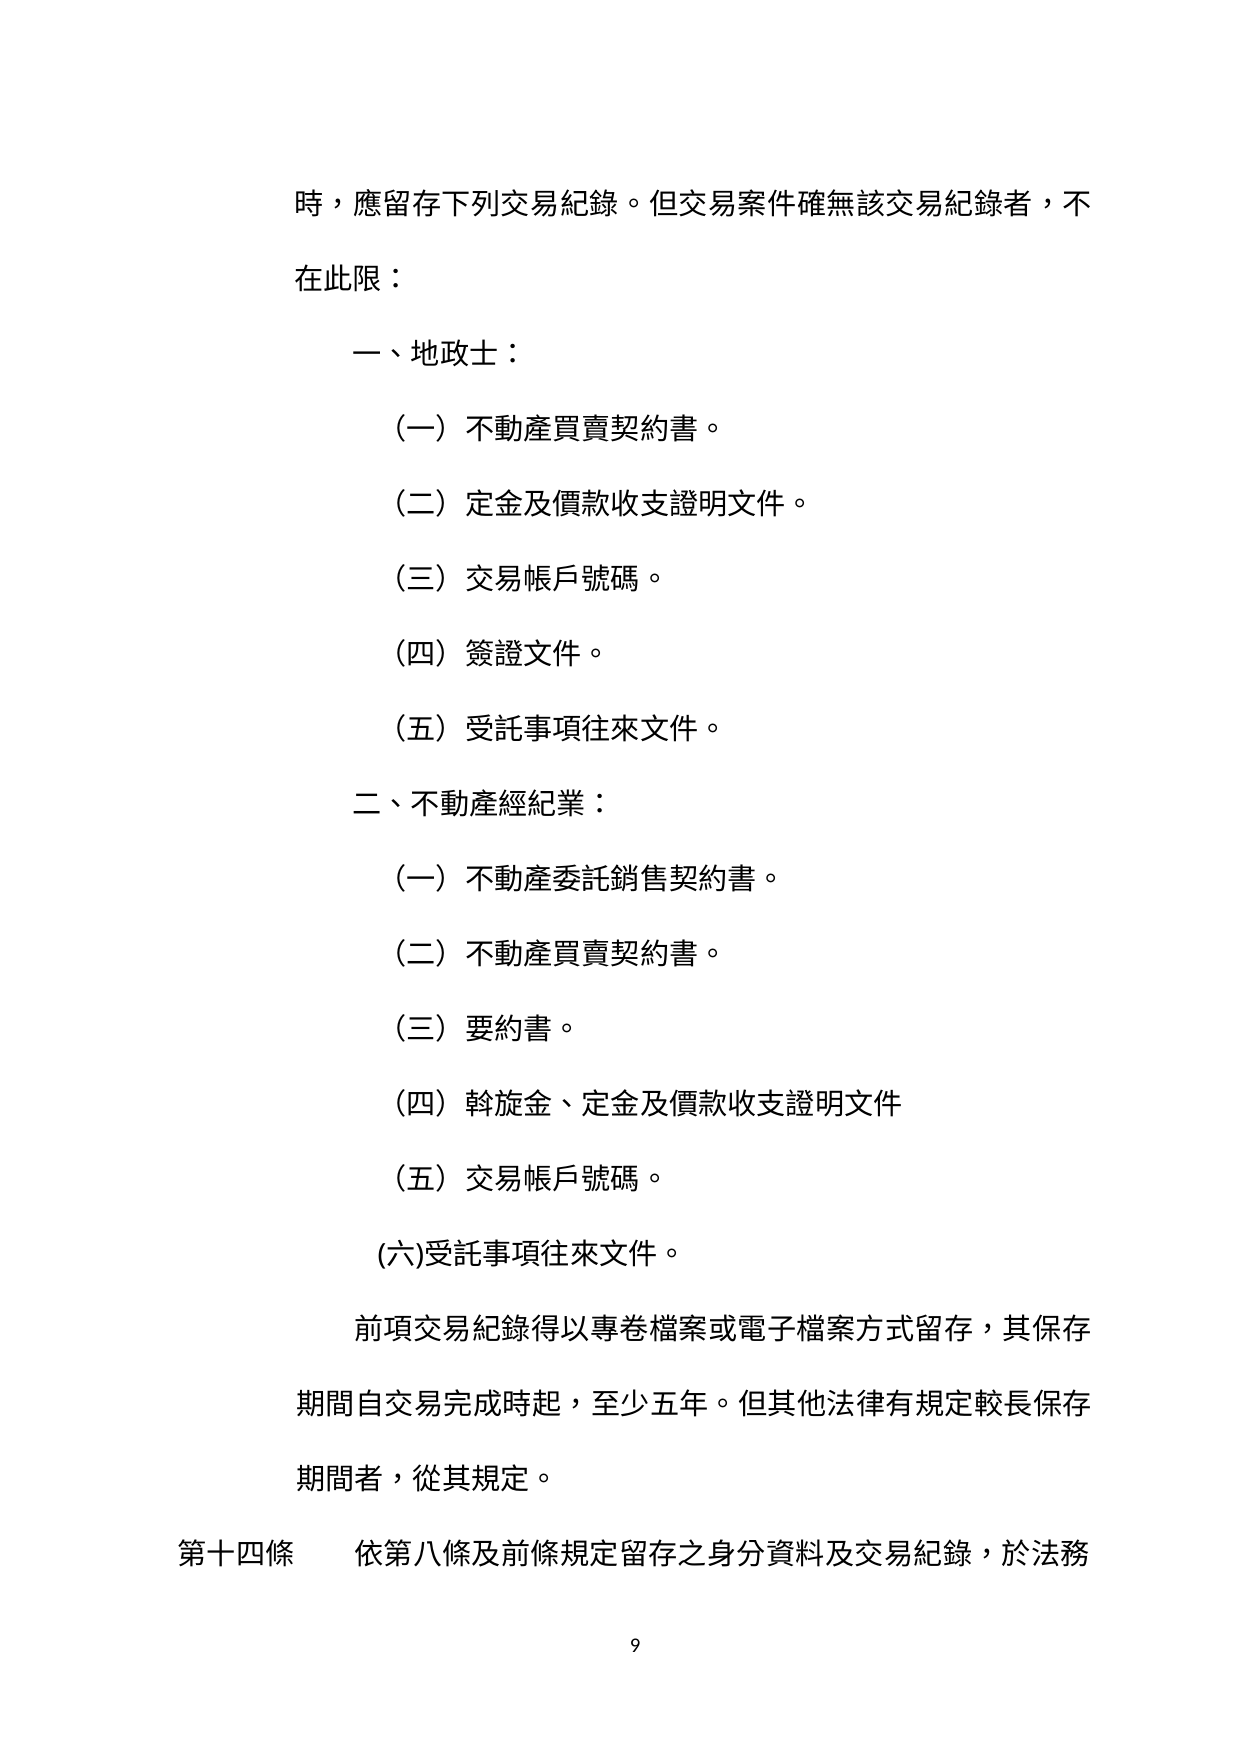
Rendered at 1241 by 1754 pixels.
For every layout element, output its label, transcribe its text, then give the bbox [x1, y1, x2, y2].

text （三）要約書。 [377, 989, 1092, 1064]
text （二）不動產買賣契約書。 [377, 914, 1092, 989]
text 前項交易紀錄得以專卷檔案或電子檔案方式留存，其保存期間自交易完成時起，至少五年。但其他法律有規定較長保存期間者，從其規定。 [296, 1289, 1092, 1514]
text 一、地政士： [352, 314, 1092, 389]
text （一）不動產委託銷售契約書。 [377, 839, 1092, 914]
text （三）交易帳戶號碼。 [377, 539, 1092, 614]
text （五）受託事項往來文件。 [377, 689, 1092, 764]
text 第十四條 依第八條及前條規定留存之身分資料及交易紀錄，於法務部調查局（以下簡稱調查局）或司法機關依法要求時，應迅速提供，以重建個別交易。 [177, 1514, 1092, 1589]
text (六)受託事項往來文件。 [377, 1214, 1092, 1289]
text （二）定金及價款收支證明文件。 [377, 464, 1092, 539]
text 二、不動產經紀業： [352, 764, 1092, 839]
text （四）斡旋金、定金及價款收支證明文件 [377, 1064, 1092, 1139]
text （四）簽證文件。 [377, 614, 1092, 689]
text （一）不動產買賣契約書。 [377, 389, 1092, 464]
text （五）交易帳戶號碼。 [377, 1139, 1092, 1214]
text 第十三條 地政士及不動產經紀業從事與不動產買賣交易有關之行為時，應留存下列交易紀錄。但交易案件確無該交易紀錄者，不在此限： [177, 164, 1092, 314]
